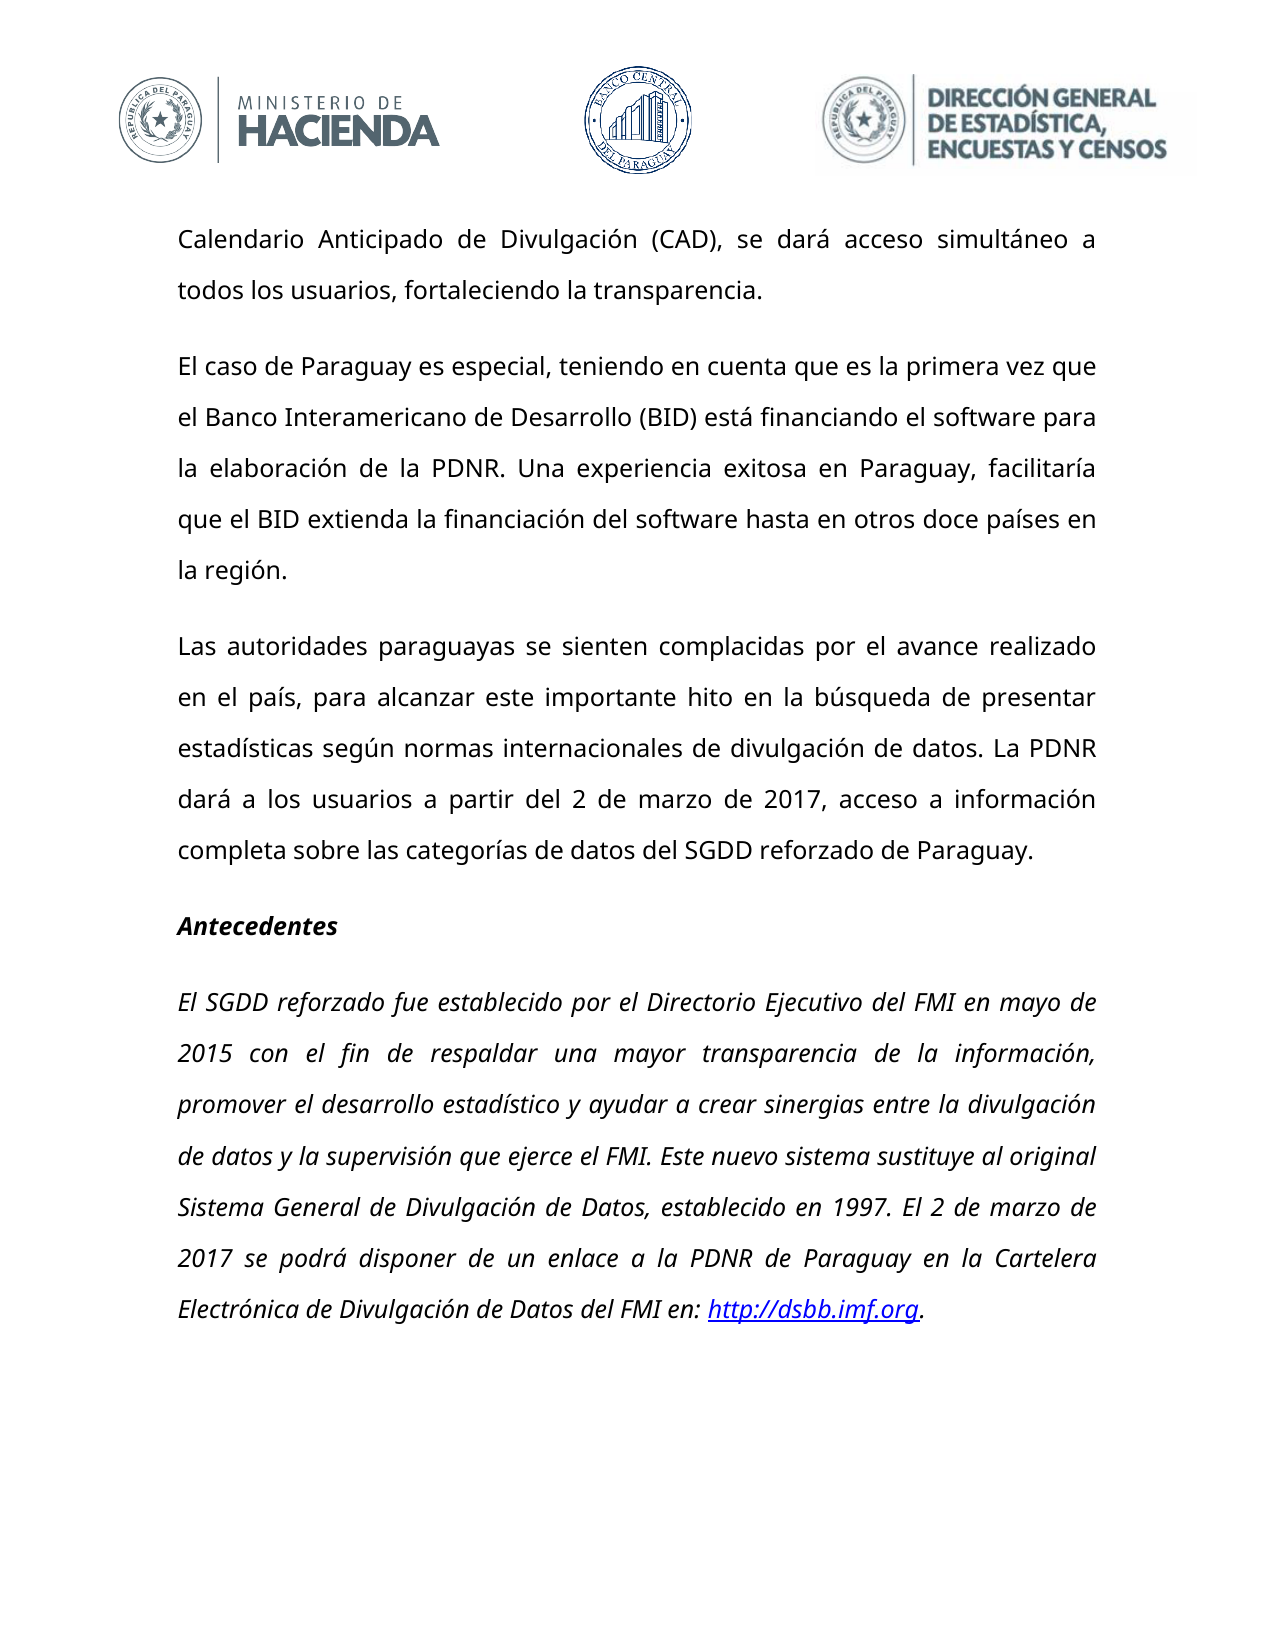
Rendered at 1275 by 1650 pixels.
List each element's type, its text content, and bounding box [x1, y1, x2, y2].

text El caso de Paraguay es especial, teniendo en cuenta que es la primera vez que el Banco Interamericano de Desarrollo (BID) está financiando el software para la elaboración de la PDNR. Una experiencia exitosa en Paraguay, facilitaría que el BID extienda la financiación del software hasta en otros doce países en la región. [177, 349, 1098, 587]
picture [118, 76, 440, 163]
text Antecedentes [177, 909, 1098, 943]
text El SGDD reforzado fue establecido por el Directorio Ejecutivo del FMI en mayo de 2015 con el fin de respaldar una mayor transparencia de la información, promover el desarrollo estadístico y ayudar a crear sinergias entre la divulgación de datos y la supervisión que ejerce el FMI. Este nuevo sistema sustituye al original Sistema General de Divulgación de Datos, establecido en 1997. El 2 de marzo de 2017 se podrá disponer de un enlace a la PDNR de Paraguay en la Cartelera Electrónica de Divulgación de Datos del FMI en: http://dsbb.imf.org. [177, 985, 1098, 1325]
picture [584, 66, 692, 174]
text Las autoridades paraguayas se sienten complacidas por el avance realizado en el país, para alcanzar este importante hito en la búsqueda de presentar estadísticas según normas internacionales de divulgación de datos. La PDNR dará a los usuarios a partir del 2 de marzo de 2017, acceso a información completa sobre las categorías de datos del SGDD reforzado de Paraguay. [177, 629, 1098, 867]
